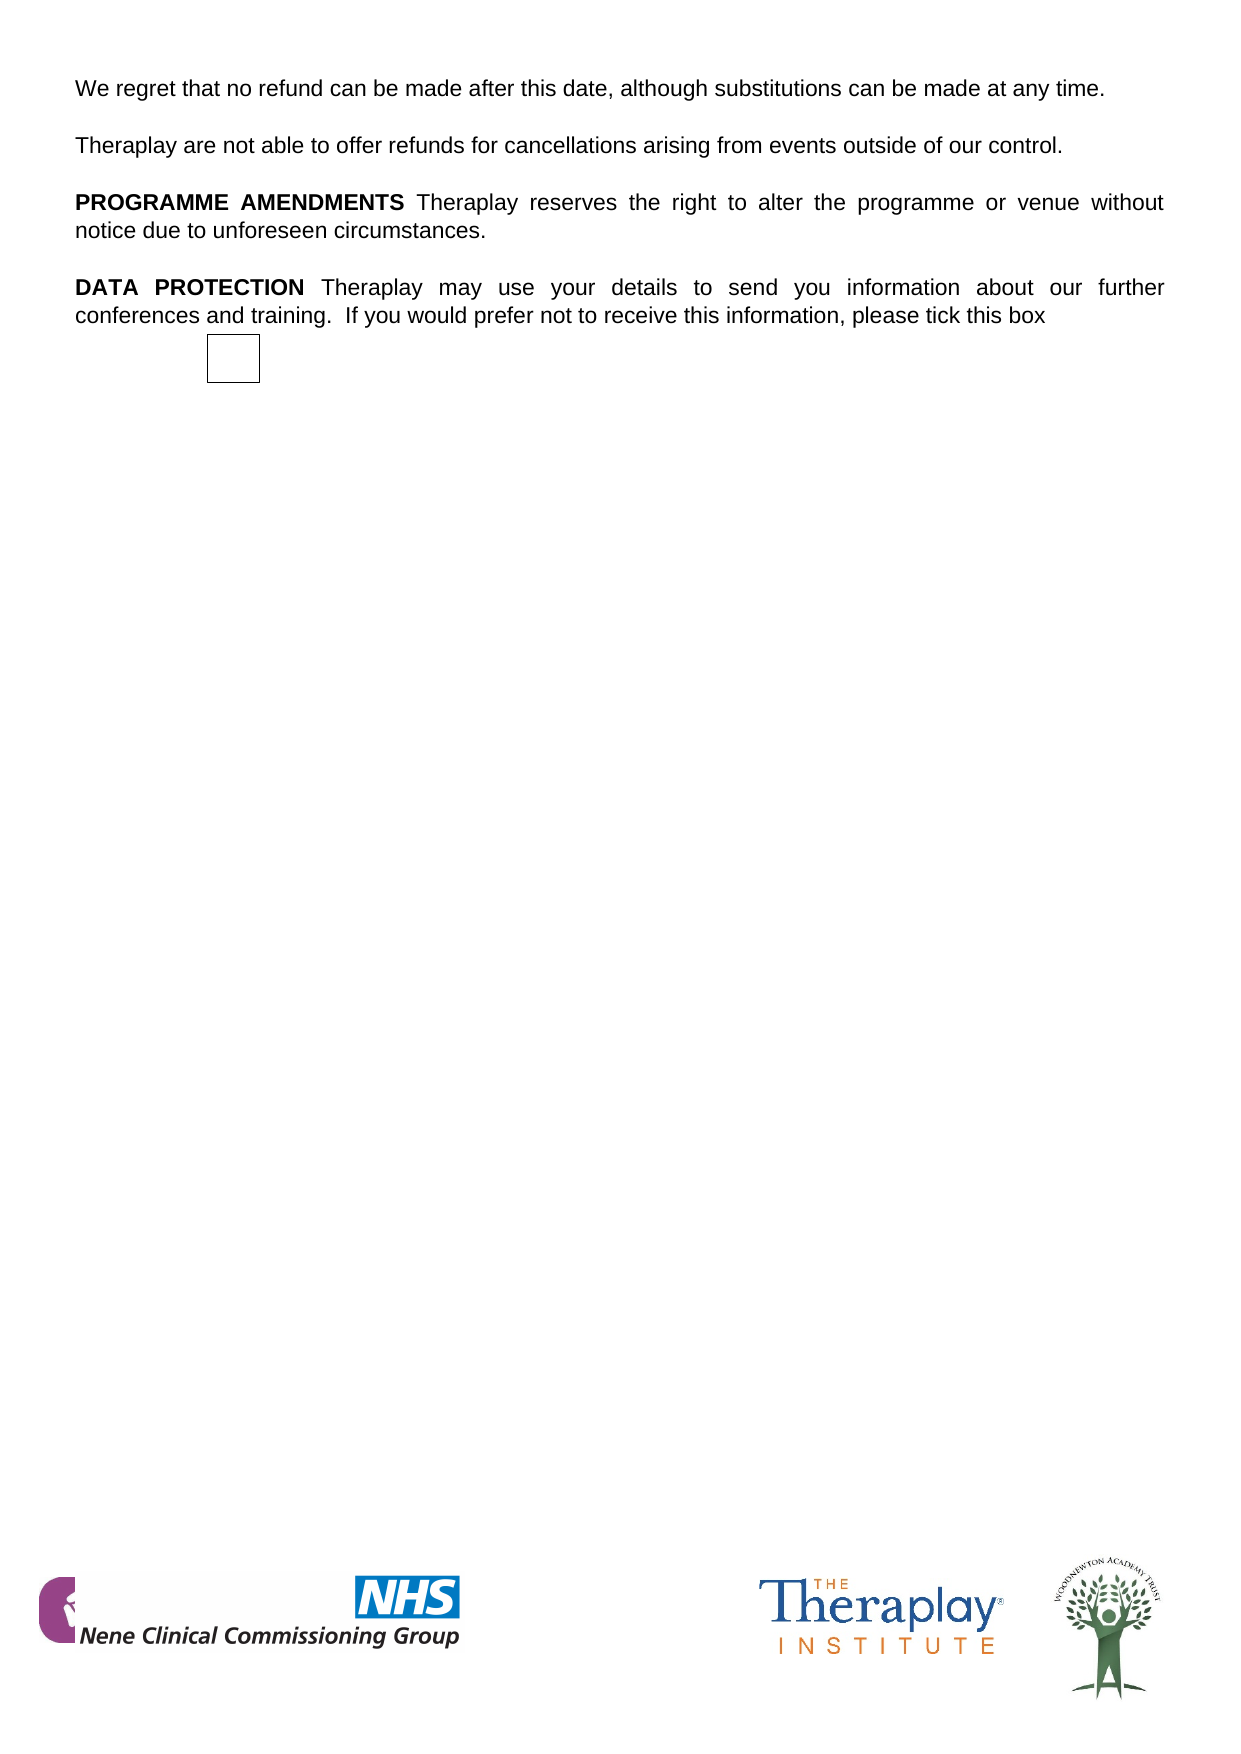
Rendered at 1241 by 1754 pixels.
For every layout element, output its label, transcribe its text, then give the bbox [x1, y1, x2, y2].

text PROGRAMME AMENDMENTS Theraplay reserves the right to alter the programme or venue without notice due to unforeseen circumstances. [75, 189, 1165, 243]
text We regret that no refund can be made after this date, although substitutions can be made at any time. [75, 75, 1165, 101]
picture [1050, 1554, 1166, 1702]
picture [39, 1571, 465, 1653]
picture [759, 1578, 1004, 1654]
text DATA PROTECTION Theraplay may use your details to send you information about our further conferences and training. If you would prefer not to receive this information, please tick this box [75, 274, 1165, 329]
text Theraplay are not able to offer refunds for cancellations arising from events outside of our control. [75, 132, 1165, 158]
